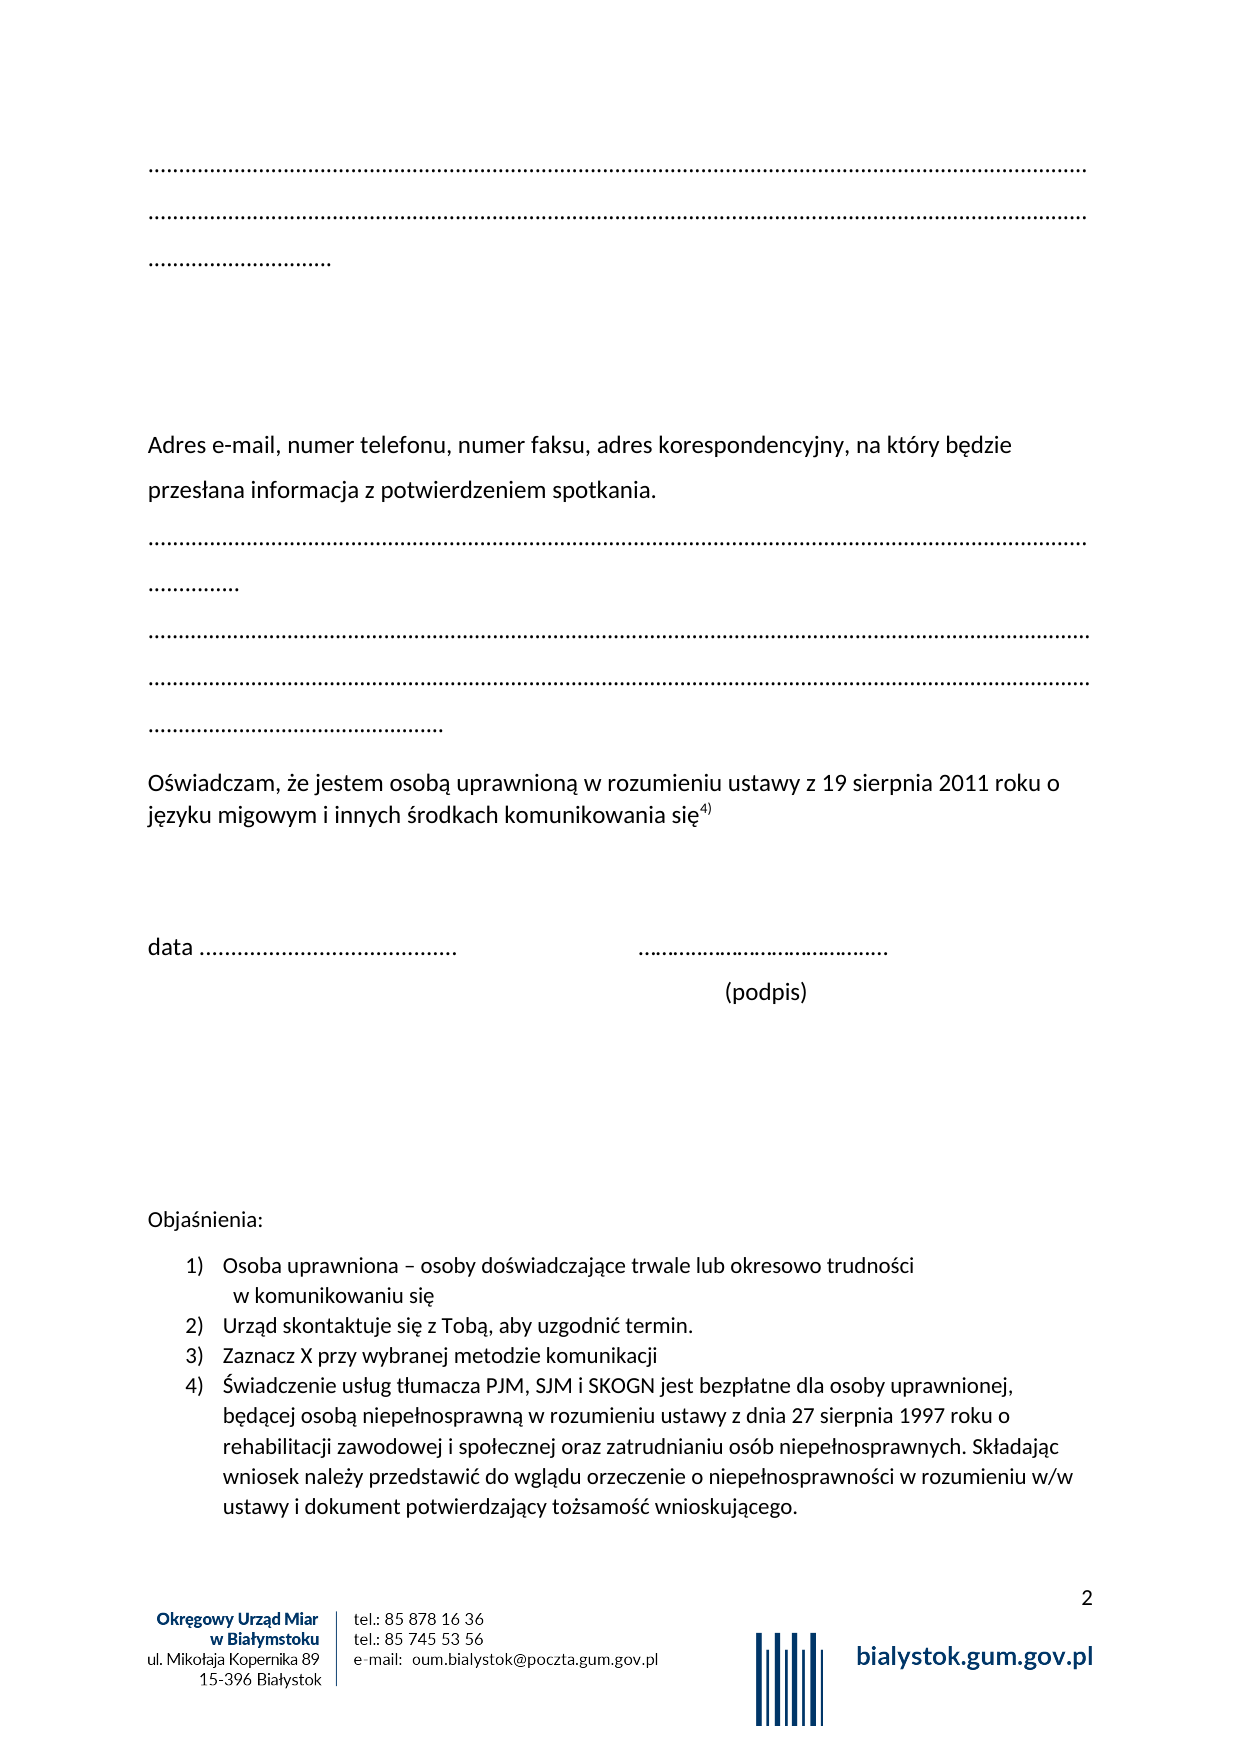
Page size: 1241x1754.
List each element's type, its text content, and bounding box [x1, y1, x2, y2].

text data ......................................... ………..………………………..… [148, 931, 1093, 962]
list Zaznacz X przy wybranej metodzie komunikacji [185, 1341, 1093, 1369]
list Świadczenie usług tłumacza PJM, SJM i SKOGN jest bezpłatne dla osoby uprawnionej, będącej osobą niepełnosprawną w rozumieniu ustawy z dnia 27 sierpnia 1997 roku o rehabilitacji zawodowej i społecznej oraz zatrudnianiu osób niepełnosprawnych. Składając wniosek należy przedstawić do wglądu orzeczenie o niepełnosprawności w rozumieniu w/w ustawy i dokument potwierdzający tożsamość wnioskującego. [185, 1371, 1093, 1520]
text ………………………………………………………………………………………………………………………………………………………………………………………………………………………………………………………………………………………………………………………………. [148, 614, 1093, 739]
picture [147, 1610, 1093, 1743]
list w komunikowaniu się [223, 1281, 1093, 1309]
text (podpis) [148, 976, 1093, 1007]
list Osoba uprawniona – osoby doświadczające trwale lub okresowo trudności [185, 1251, 1093, 1279]
list Urząd skontaktuje się z Tobą, aby uzgodnić termin. [185, 1311, 1093, 1339]
text Adres e-mail, numer telefonu, numer faksu, adres korespondencyjny, na który będzie przesłana informacja z potwierdzeniem spotkania. [148, 429, 1093, 505]
text Oświadczam, że jestem osobą uprawnioną w rozumieniu ustawy z 19 sierpnia 2011 roku o języku migowym i innych środkach komunikowania się4) [148, 767, 1093, 830]
text ................................................................................................................................................................................................................................................................................................................................................ [148, 148, 1093, 273]
text Objaśnienia: [148, 1205, 1093, 1233]
